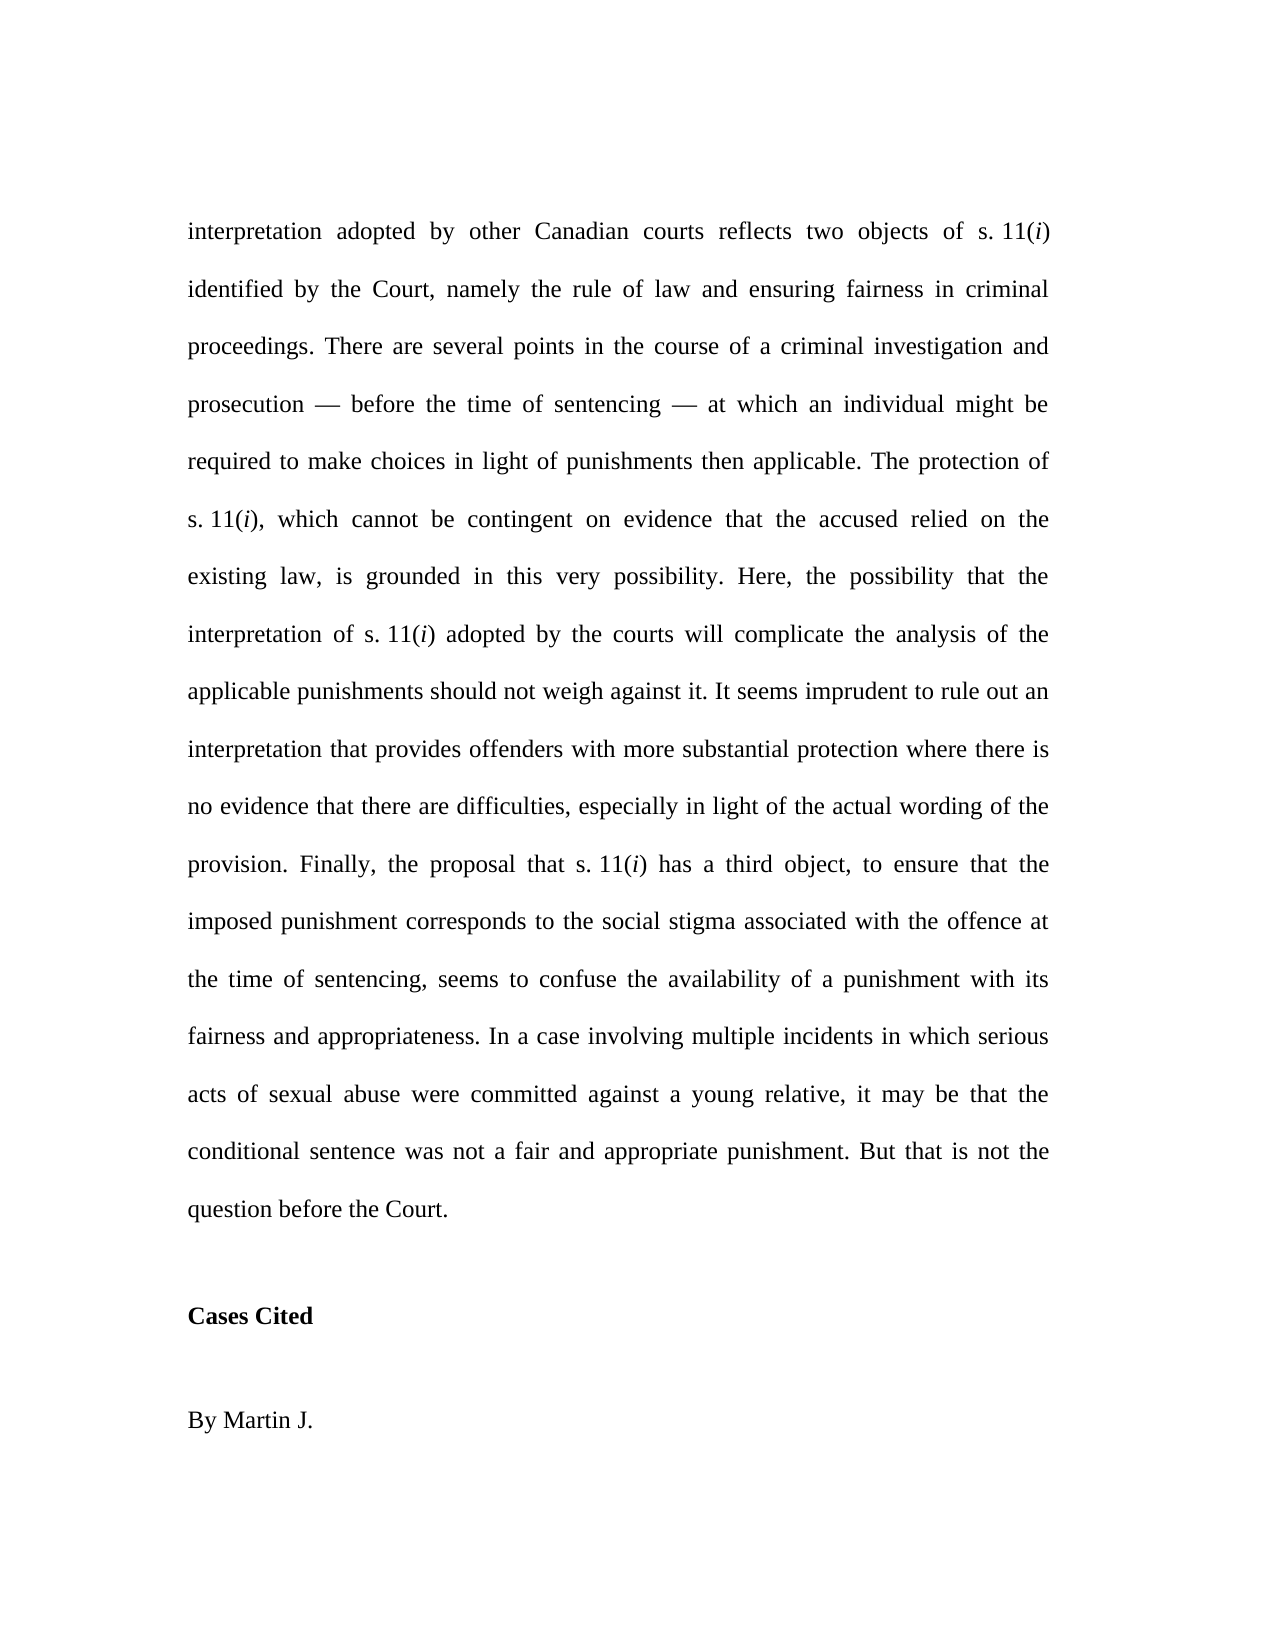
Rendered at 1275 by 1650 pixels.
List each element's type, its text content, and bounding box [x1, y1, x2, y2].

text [187, 216, 1050, 1223]
text Cases Cited [187, 1301, 1050, 1330]
text By Martin J. [187, 1405, 1050, 1434]
